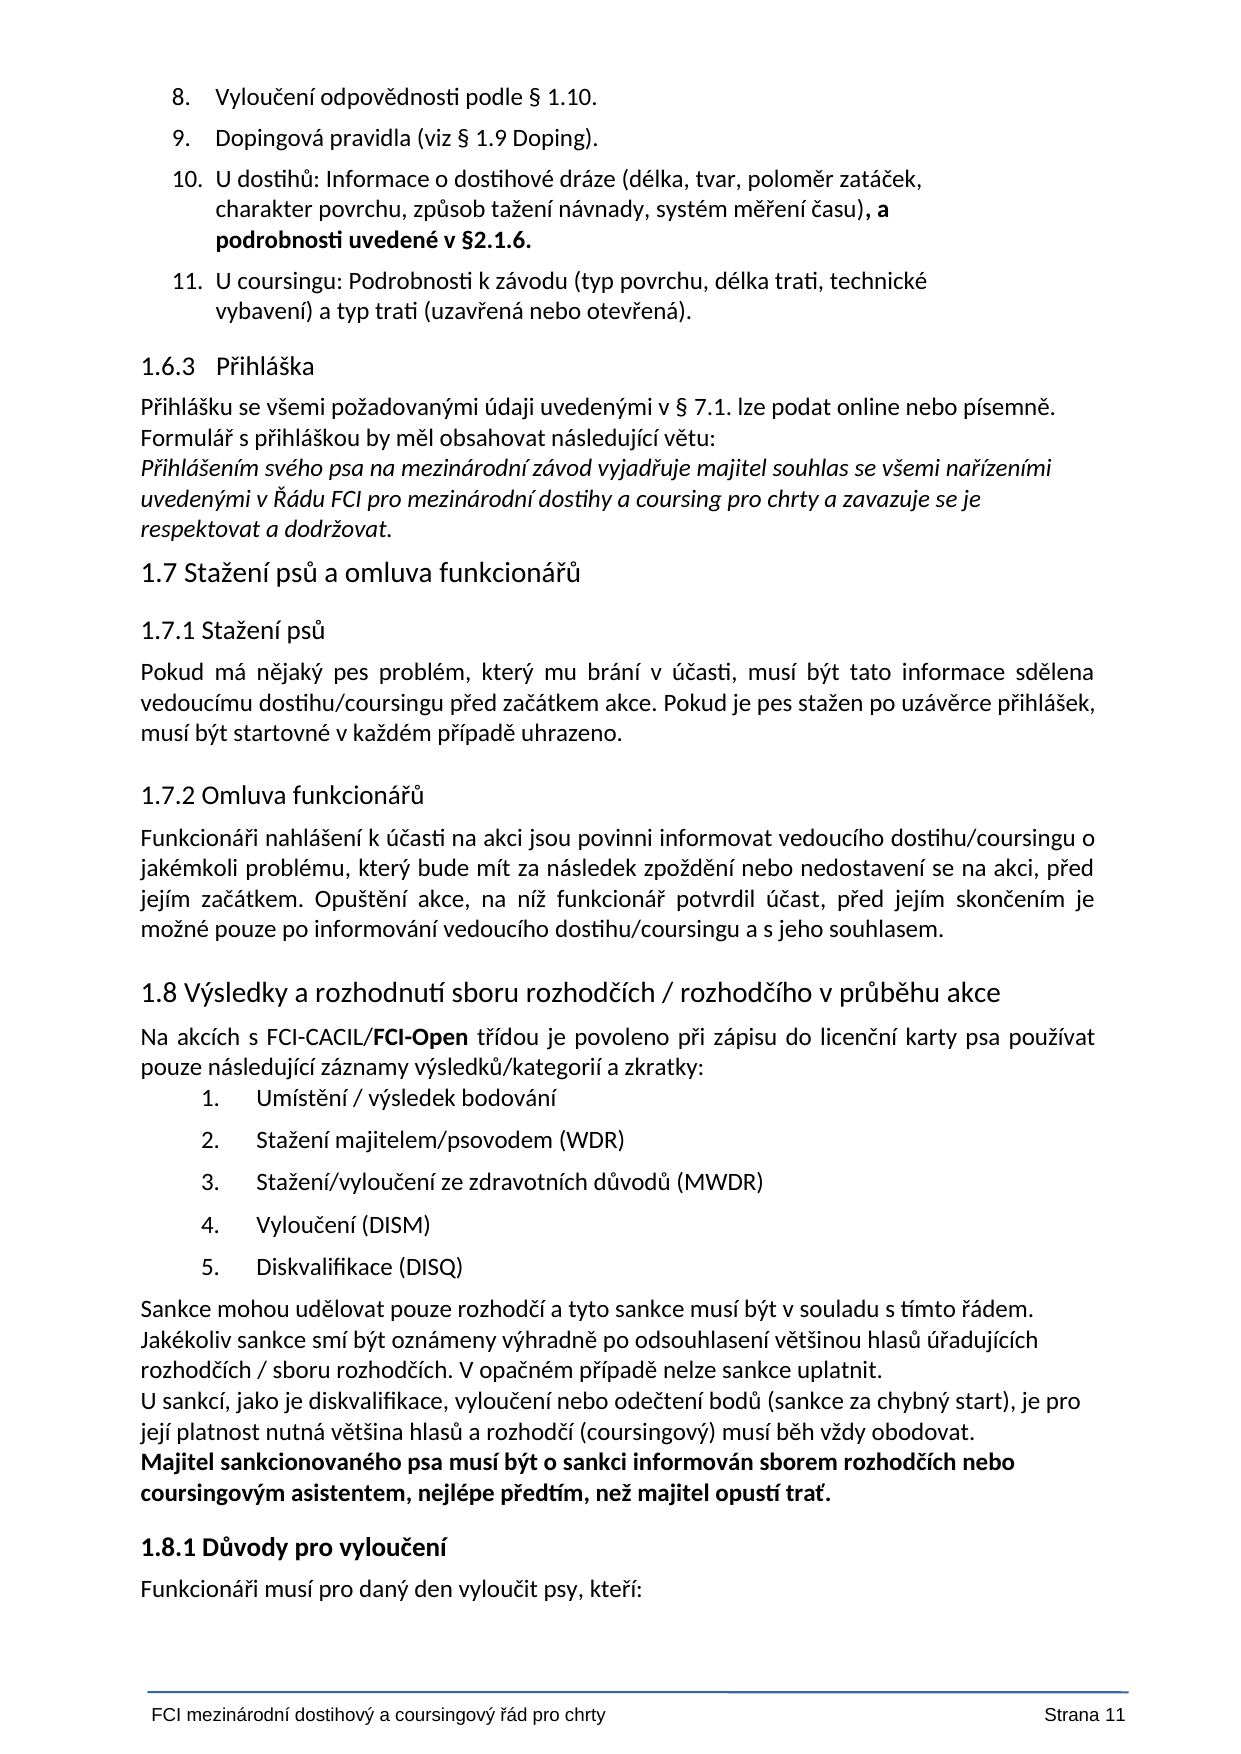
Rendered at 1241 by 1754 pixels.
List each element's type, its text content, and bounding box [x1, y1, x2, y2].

text 1.7.2 Omluva funkcionářů [140, 778, 1096, 812]
list Stažení majitelem/psovodem (WDR) [201, 1124, 1096, 1154]
list U dostihů: Informace o dostihové dráze (délka, tvar, poloměr zatáček, charakter povrchu, způsob tažení návnady, systém měření času), a podrobnosti uvedené v §2.1.6. [172, 163, 1011, 254]
list U coursingu: Podrobnosti k závodu (typ povrchu, délka trati, technické vybavení) a typ trati (uzavřená nebo otevřená). [172, 265, 1011, 326]
text 1.8.1 Důvody pro vyloučení [140, 1530, 1096, 1563]
list Stažení/vyloučení ze zdravotních důvodů (MWDR) [201, 1166, 1096, 1197]
text 1.7 Stažení psů a omluva funkcionářů [140, 554, 1096, 590]
list Přihláška [140, 351, 1096, 381]
text Na akcích s FCI-CACIL/FCI-Open třídou je povoleno při zápisu do licenční karty psa používat pouze následující záznamy výsledků/kategorií a zkratky: [140, 1021, 1096, 1082]
text 1.8 Výsledky a rozhodnutí sboru rozhodčích / rozhodčího v průběhu akce [140, 974, 1096, 1010]
list Diskvalifikace (DISQ) [201, 1251, 1096, 1282]
text 1.7.1 Stažení psů [140, 613, 1096, 646]
list Vyloučení (DISM) [201, 1209, 1096, 1239]
text U sankcí, jako je diskvalifikace, vyloučení nebo odečtení bodů (sankce za chybný start), je pro její platnost nutná většina hlasů a rozhodčí (coursingový) musí běh vždy obodovat. [140, 1385, 1096, 1446]
text Sankce mohou udělovat pouze rozhodčí a tyto sankce musí být v souladu s tímto řádem. Jakékoliv sankce smí být oznámeny výhradně po odsouhlasení většinou hlasů úřadujících rozhodčích / sboru rozhodčích. V opačném případě nelze sankce uplatnit. [140, 1294, 1096, 1385]
text Funkcionáři musí pro daný den vyloučit psy, kteří: [140, 1574, 1096, 1604]
list Vyloučení odpovědnosti podle § 1.10. [172, 81, 1096, 112]
text Pokud má nějaký pes problém, který mu brání v účasti, musí být tato informace sdělena vedoucímu dostihu/coursingu před začátkem akce. Pokud je pes stažen po uzávěrce přihlášek, musí být startovné v každém případě uhrazeno. [140, 656, 1096, 748]
list Umístění / výsledek bodování [201, 1082, 1096, 1112]
list Dopingová pravidla (viz § 1.9 Doping). [172, 122, 1096, 153]
text Přihlášením svého psa na mezinárodní závod vyjadřuje majitel souhlas se všemi nařízeními uvedenými v Řádu FCI pro mezinárodní dostihy a coursing pro chrty a zavazuje se je respektovat a dodržovat. [140, 452, 1096, 544]
text Funkcionáři nahlášení k účasti na akci jsou povinni informovat vedoucího dostihu/coursingu o jakémkoli problému, který bude mít za následek zpoždění nebo nedostavení se na akci, před jejím začátkem. Opuštění akce, na níž funkcionář potvrdil účast, před jejím skončením je možné pouze po informování vedoucího dostihu/coursingu a s jeho souhlasem. [140, 822, 1096, 944]
text Majitel sankcionovaného psa musí být o sankci informován sborem rozhodčích nebo coursingovým asistentem, nejlépe předtím, než majitel opustí trať. [140, 1446, 1096, 1507]
text Přihlášku se všemi požadovanými údaji uvedenými v § 7.1. lze podat online nebo písemně. Formulář s přihláškou by měl obsahovat následující větu: [140, 391, 1096, 452]
